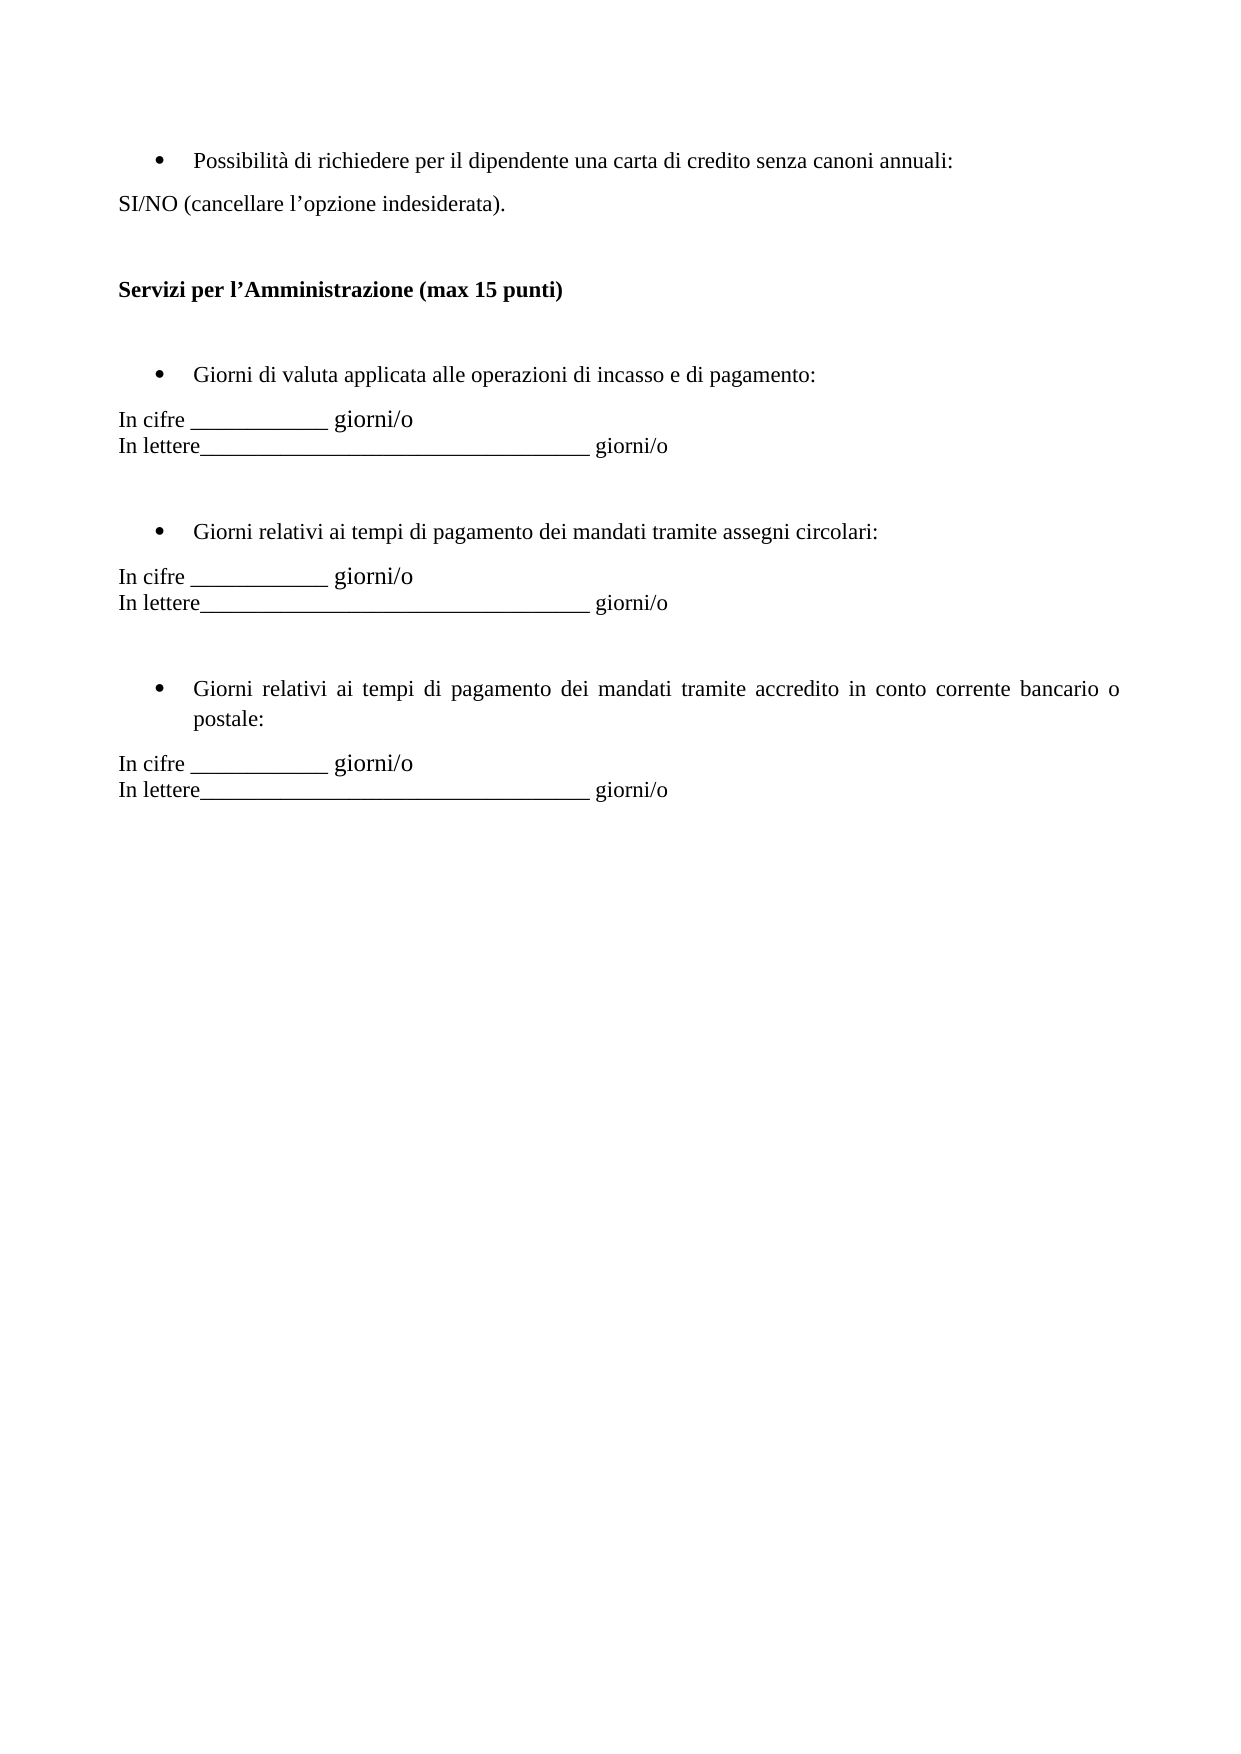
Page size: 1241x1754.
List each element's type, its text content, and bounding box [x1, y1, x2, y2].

text In cifre ____________ giorni/o [118, 748, 1122, 777]
text Servizi per l’Amministrazione (max 15 punti) [118, 276, 1122, 302]
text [118, 190, 1122, 217]
list Giorni di valuta applicata alle operazioni di incasso e di pagamento: [156, 361, 1122, 387]
list Giorni relativi ai tempi di pagamento dei mandati tramite assegni circolari: [156, 518, 1122, 544]
text In cifre ____________ giorni/o [118, 404, 1122, 433]
text In lettere__________________________________ giorni/o [118, 433, 1122, 459]
text In lettere__________________________________ giorni/o [118, 589, 1122, 616]
list Giorni relativi ai tempi di pagamento dei mandati tramite accredito in conto corrente bancario o postale: [156, 675, 1122, 731]
text In cifre ____________ giorni/o [118, 561, 1122, 589]
text In lettere__________________________________ giorni/o [118, 777, 1122, 803]
list Possibilità di richiedere per il dipendente una carta di credito senza canoni annuali: [156, 148, 1122, 174]
